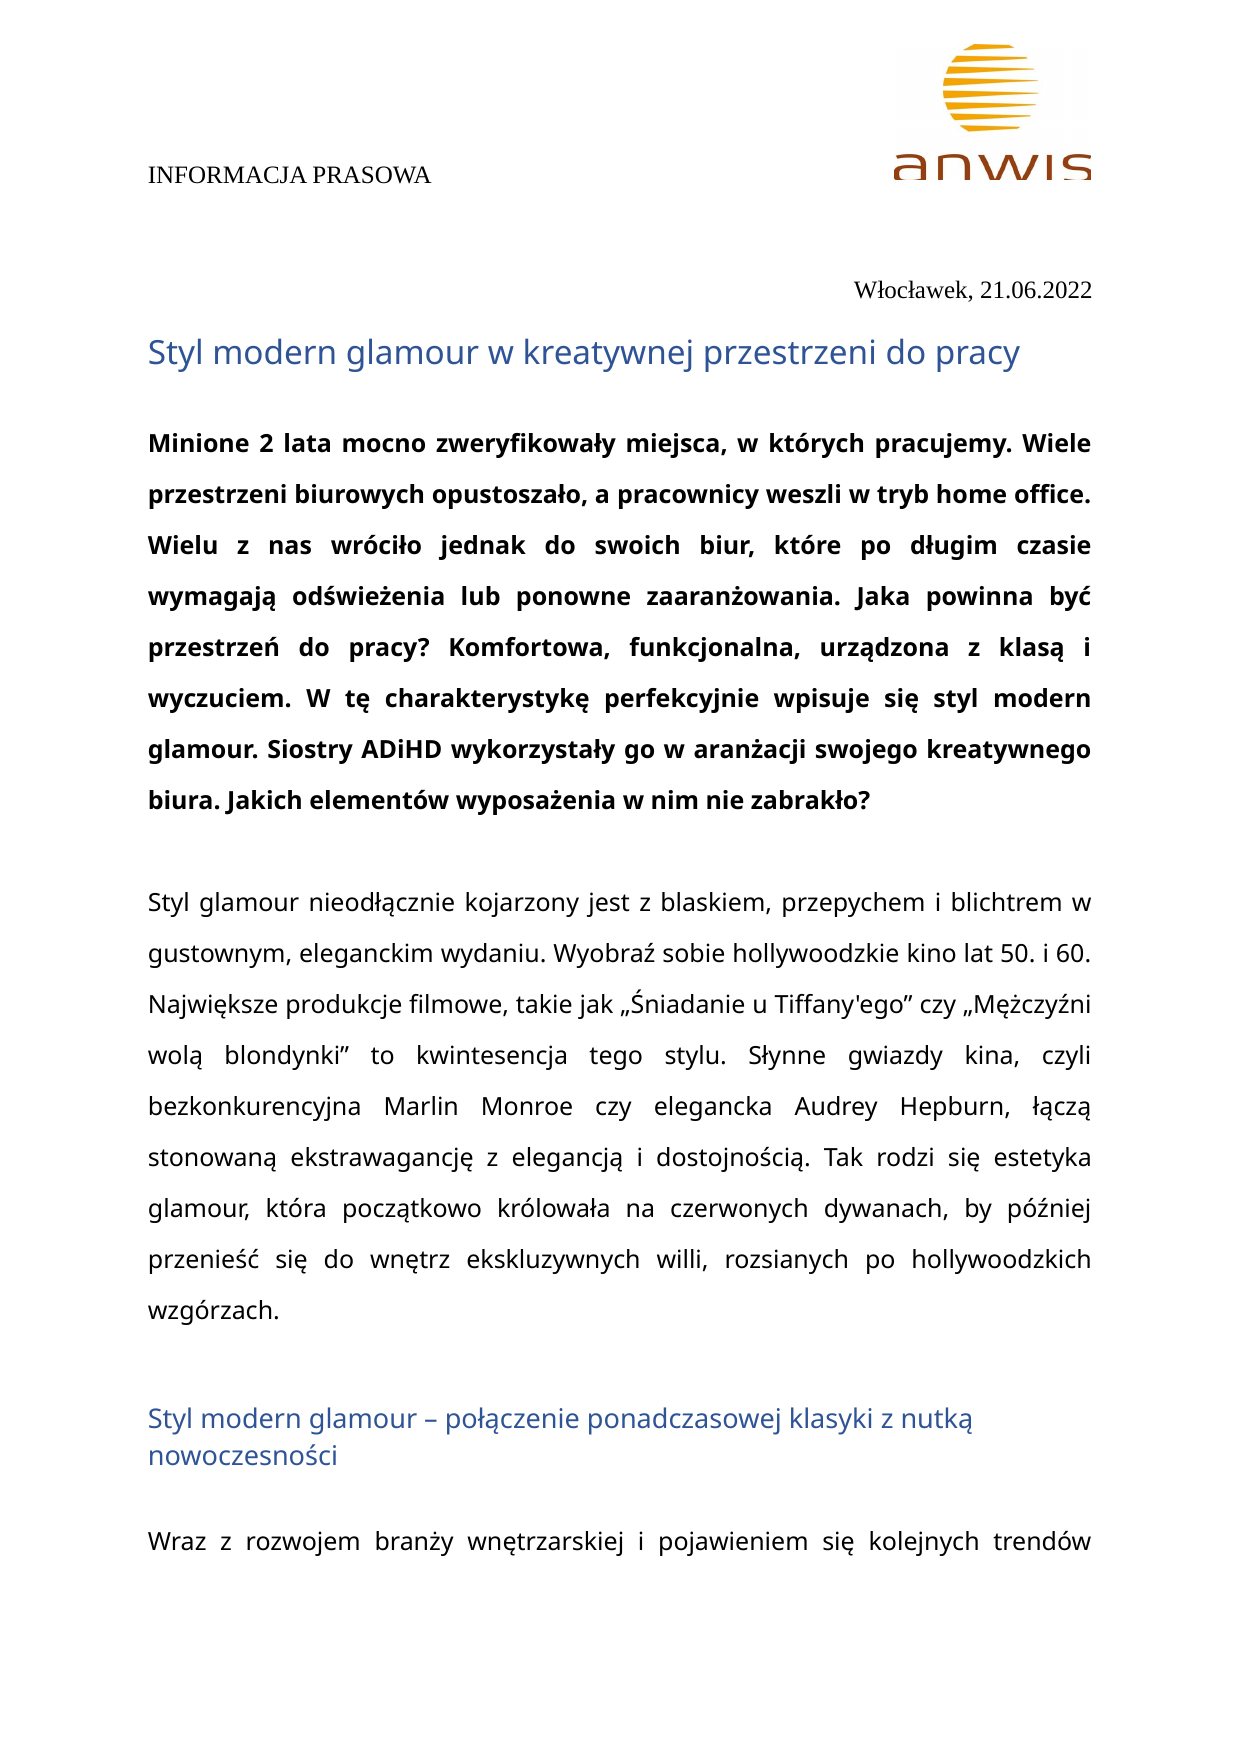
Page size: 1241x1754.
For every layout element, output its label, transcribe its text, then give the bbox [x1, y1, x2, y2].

text Minione 2 lata mocno zweryfikowały miejsca, w których pracujemy. Wiele przestrzeni biurowych opustoszało, a pracownicy weszli w tryb home office. Wielu z nas wróciło jednak do swoich biur, które po długim czasie wymagają odświeżenia lub ponowne zaaranżowania. Jaka powinna być przestrzeń do pracy? Komfortowa, funkcjonalna, urządzona z klasą i wyczuciem. W tę charakterystykę perfekcyjnie wpisuje się styl modern glamour. Siostry ADiHD wykorzystały go w aranżacji swojego kreatywnego biura. Jakich elementów wyposażenia w nim nie zabrakło? [148, 425, 1092, 817]
subtitle Styl modern glamour – połączenie ponadczasowej klasyki z nutką nowoczesności [148, 1399, 1092, 1473]
subtitle Styl modern glamour w kreatywnej przestrzeni do pracy [148, 329, 1092, 374]
picture [893, 44, 1091, 180]
text Styl glamour nieodłącznie kojarzony jest z blaskiem, przepychem i blichtrem w gustownym, eleganckim wydaniu. Wyobraź sobie hollywoodzkie kino lat 50. i 60. Największe produkcje filmowe, takie jak „Śniadanie u Tiffany'ego” czy „Mężczyźni wolą blondynki” to kwintesencja tego stylu. Słynne gwiazdy kina, czyli bezkonkurencyjna Marlin Monroe czy elegancka Audrey Hepburn, łączą stonowaną ekstrawagancję z elegancją i dostojnością. Tak rodzi się estetyka glamour, która początkowo królowała na czerwonych dywanach, by później przenieść się do wnętrz ekskluzywnych willi, rozsianych po hollywoodzkich wzgórzach. [148, 885, 1092, 1327]
text Włocławek, 21.06.2022 [148, 275, 1092, 304]
